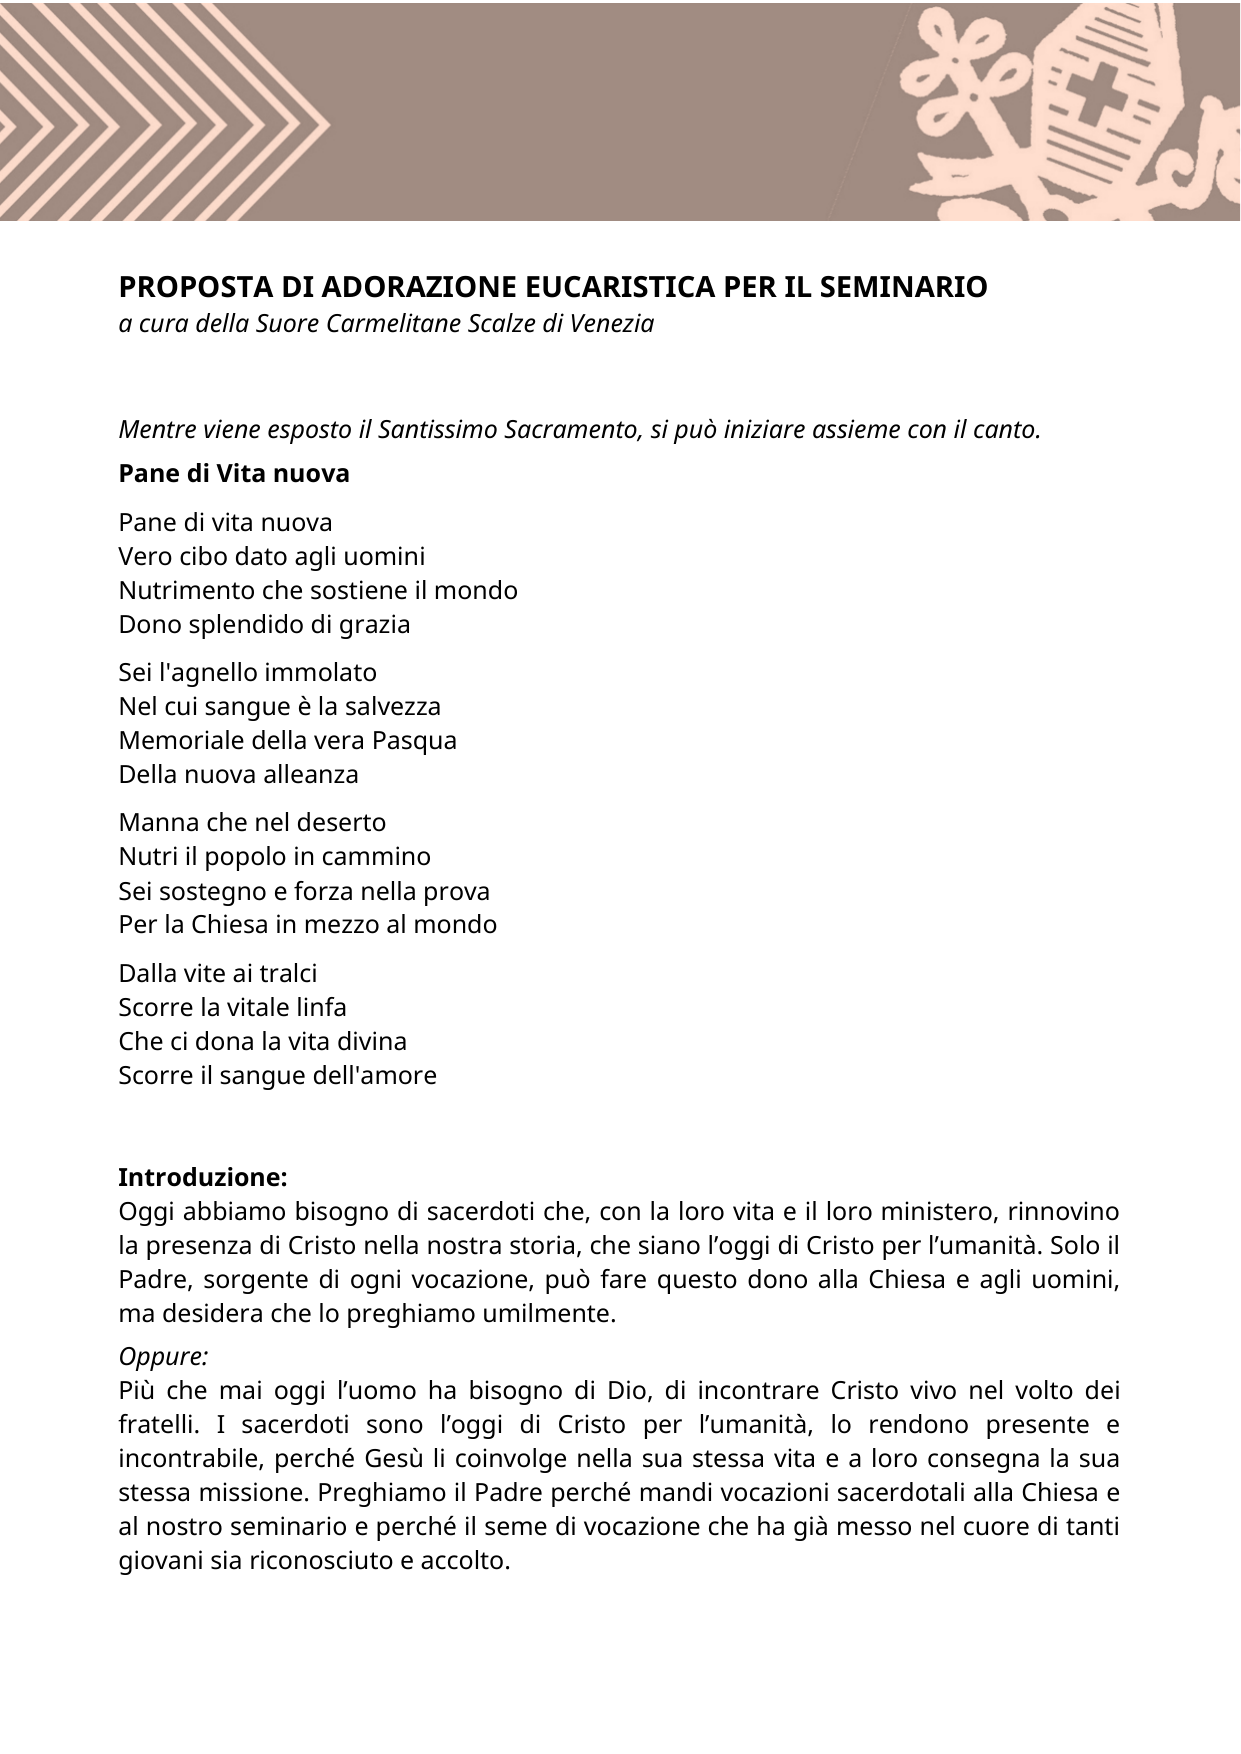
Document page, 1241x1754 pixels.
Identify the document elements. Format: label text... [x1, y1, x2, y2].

text Dono splendido di grazia [118, 606, 1122, 640]
text PROPOSTA DI ADORAZIONE EUCARISTICA PER IL SEMINARIO a cura della Suore Carmelitane Scalze di Venezia [118, 266, 1122, 339]
text Pane di Vita nuova [118, 456, 1122, 490]
text Mentre viene esposto il Santissimo Sacramento, si può iniziare assieme con il canto. [118, 411, 1122, 446]
text Oggi abbiamo bisogno di sacerdoti che, con la loro vita e il loro ministero, rinnovino la presenza di Cristo nella nostra storia, che siano l’oggi di Cristo per l’umanità. Solo il Padre, sorgente di ogni vocazione, può fare questo dono alla Chiesa e agli uomini, ma desidera che lo preghiamo umilmente. [118, 1194, 1122, 1330]
text Nutri il popolo in cammino [118, 839, 1122, 873]
text Della nuova alleanza [118, 757, 1122, 791]
text Sei l'agnello immolato [118, 654, 1122, 689]
text Memoriale della vera Pasqua [118, 723, 1122, 757]
text Scorre il sangue dell'amore [118, 1058, 1122, 1092]
text Dalla vite ai tralci [118, 955, 1122, 989]
text Nutrimento che sostiene il mondo [118, 572, 1122, 606]
text Pane di vita nuova [118, 504, 1122, 538]
text Oppure: [118, 1338, 1122, 1372]
text Introduzione: [118, 1160, 1122, 1194]
text Più che mai oggi l’uomo ha bisogno di Dio, di incontrare Cristo vivo nel volto dei fratelli. I sacerdoti sono l’oggi di Cristo per l’umanità, lo rendono presente e incontrabile, perché Gesù li coinvolge nella sua stessa vita e a loro consegna la sua stessa missione. Preghiamo il Padre perché mandi vocazioni sacerdotali alla Chiesa e al nostro seminario e perché il seme di vocazione che ha già messo nel cuore di tanti giovani sia riconosciuto e accolto. [118, 1372, 1122, 1577]
text Sei sostegno e forza nella prova [118, 873, 1122, 907]
text Scorre la vitale linfa [118, 989, 1122, 1023]
text Manna che nel deserto [118, 805, 1122, 839]
text Che ci dona la vita divina [118, 1023, 1122, 1058]
text Nel cui sangue è la salvezza [118, 689, 1122, 723]
text Per la Chiesa in mezzo al mondo [118, 907, 1122, 941]
text Vero cibo dato agli uomini [118, 538, 1122, 572]
